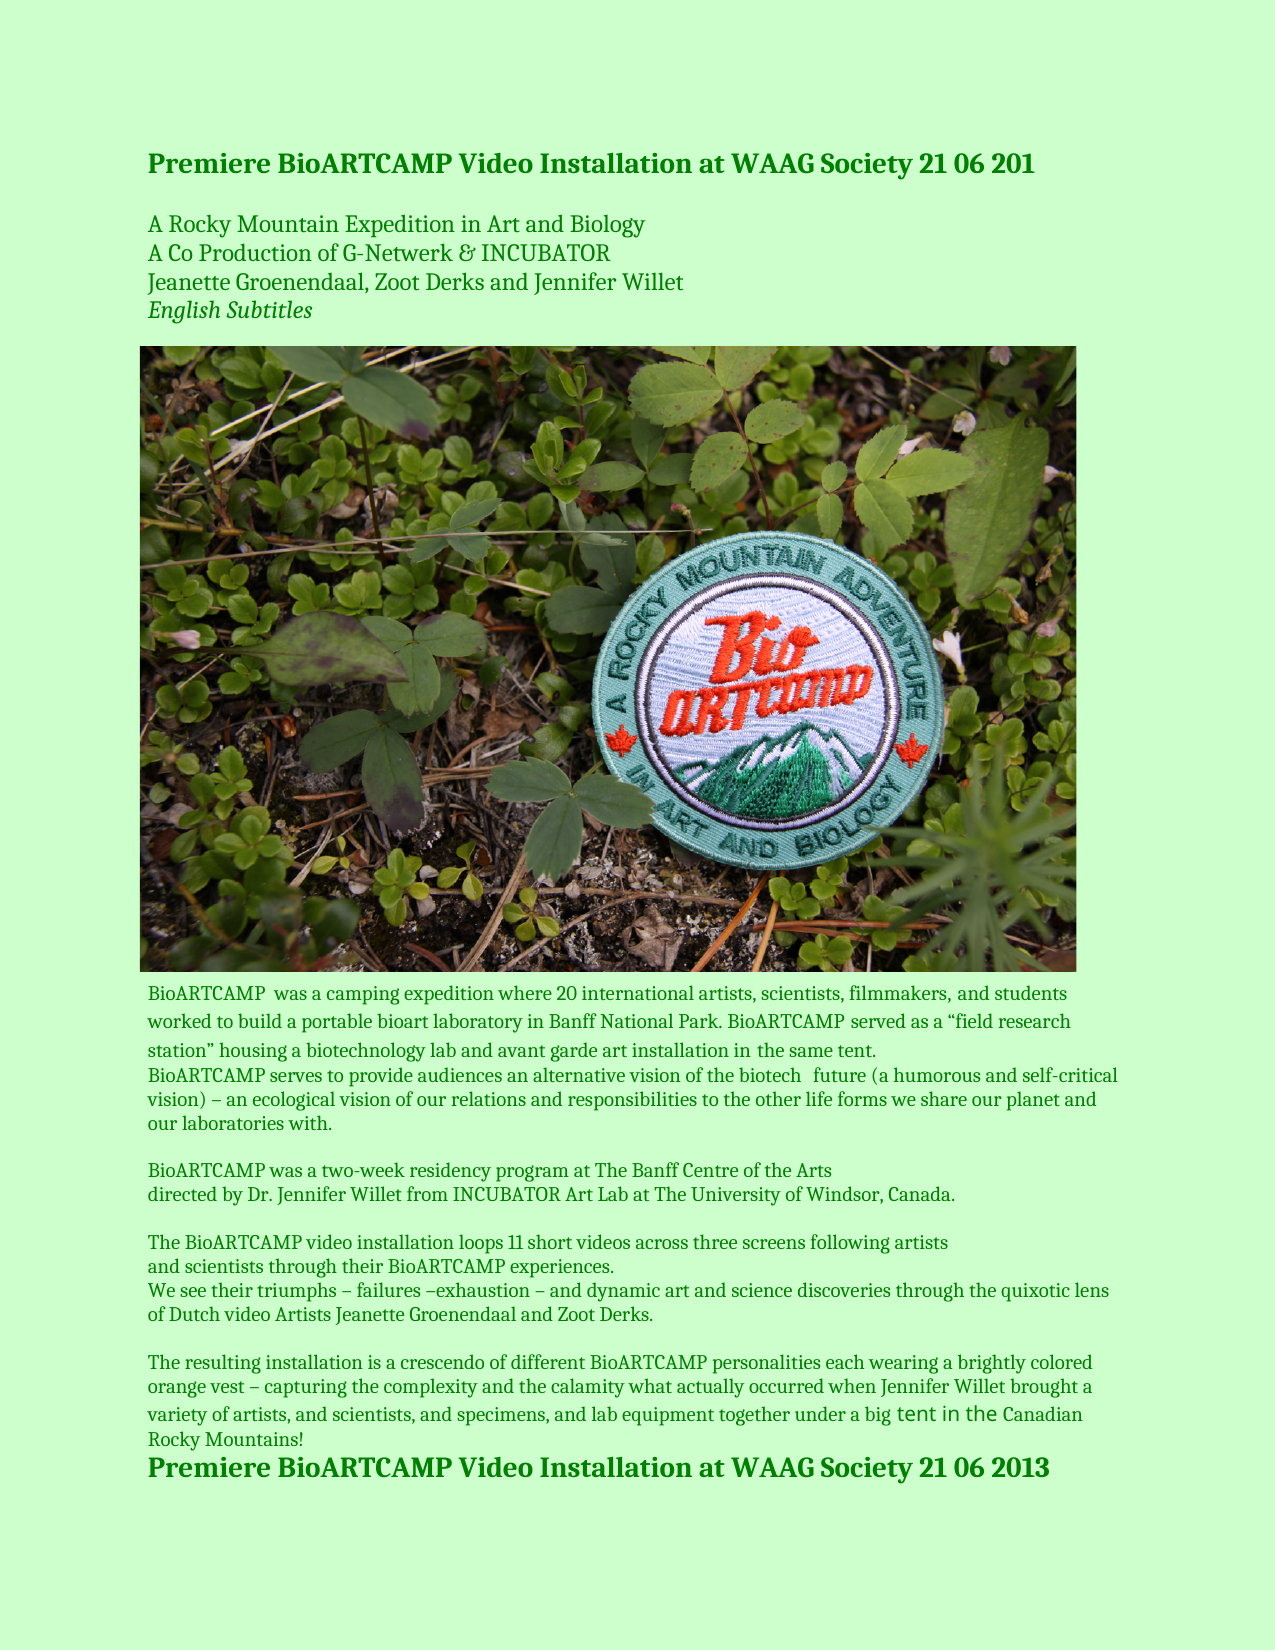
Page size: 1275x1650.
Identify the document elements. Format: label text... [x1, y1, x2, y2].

text The resulting installation is a crescendo of different BioARTCAMP personalities each wearing a brightly colored orange vest – capturing the complexity and the calamity what actually occurred when Jennifer Willet brought a variety of artists, and scientists, and specimens, and lab equipment together under a big tent in the Canadian Rocky Mountains! [148, 1351, 1127, 1451]
text A Rocky Mountain Expedition in Art and Biology [148, 210, 1127, 239]
picture [139, 346, 1077, 972]
text and scientists through their BioARTCAMP experiences. [148, 1255, 1127, 1279]
text A Co Production of G-Netwerk & INCUBATOR [148, 239, 1127, 267]
text Jeanette Groenendaal, Zoot Derks and Jennifer Willet [148, 267, 1127, 296]
text directed by Dr. Jennifer Willet from INCUBATOR Art Lab at The University of Windsor, Canada. [148, 1183, 1127, 1207]
text The BioARTCAMP video installation loops 11 short videos across three screens following artists [148, 1231, 1127, 1255]
text BioARTCAMP was a two-week residency program at The Banff Centre of the Arts [148, 1159, 1127, 1183]
text English Subtitles [148, 296, 1127, 325]
text Premiere BioARTCAMP Video Installation at WAAG Society 21 06 2013 [148, 1451, 1127, 1485]
text We see their triumphs – failures –exhaustion – and dynamic art and science discoveries through the quixotic lens of Dutch video Artists Jeanette Groenendaal and Zoot Derks. [148, 1279, 1127, 1327]
text Premiere BioARTCAMP Video Installation at WAAG Society 21 06 201 [148, 148, 1127, 181]
text BioARTCAMP serves to provide audiences an alternative vision of the biotech future (a humorous and self-critical vision) – an ecological vision of our relations and responsibilities to the other life forms we share our planet and our laboratories with. [148, 1063, 1127, 1135]
